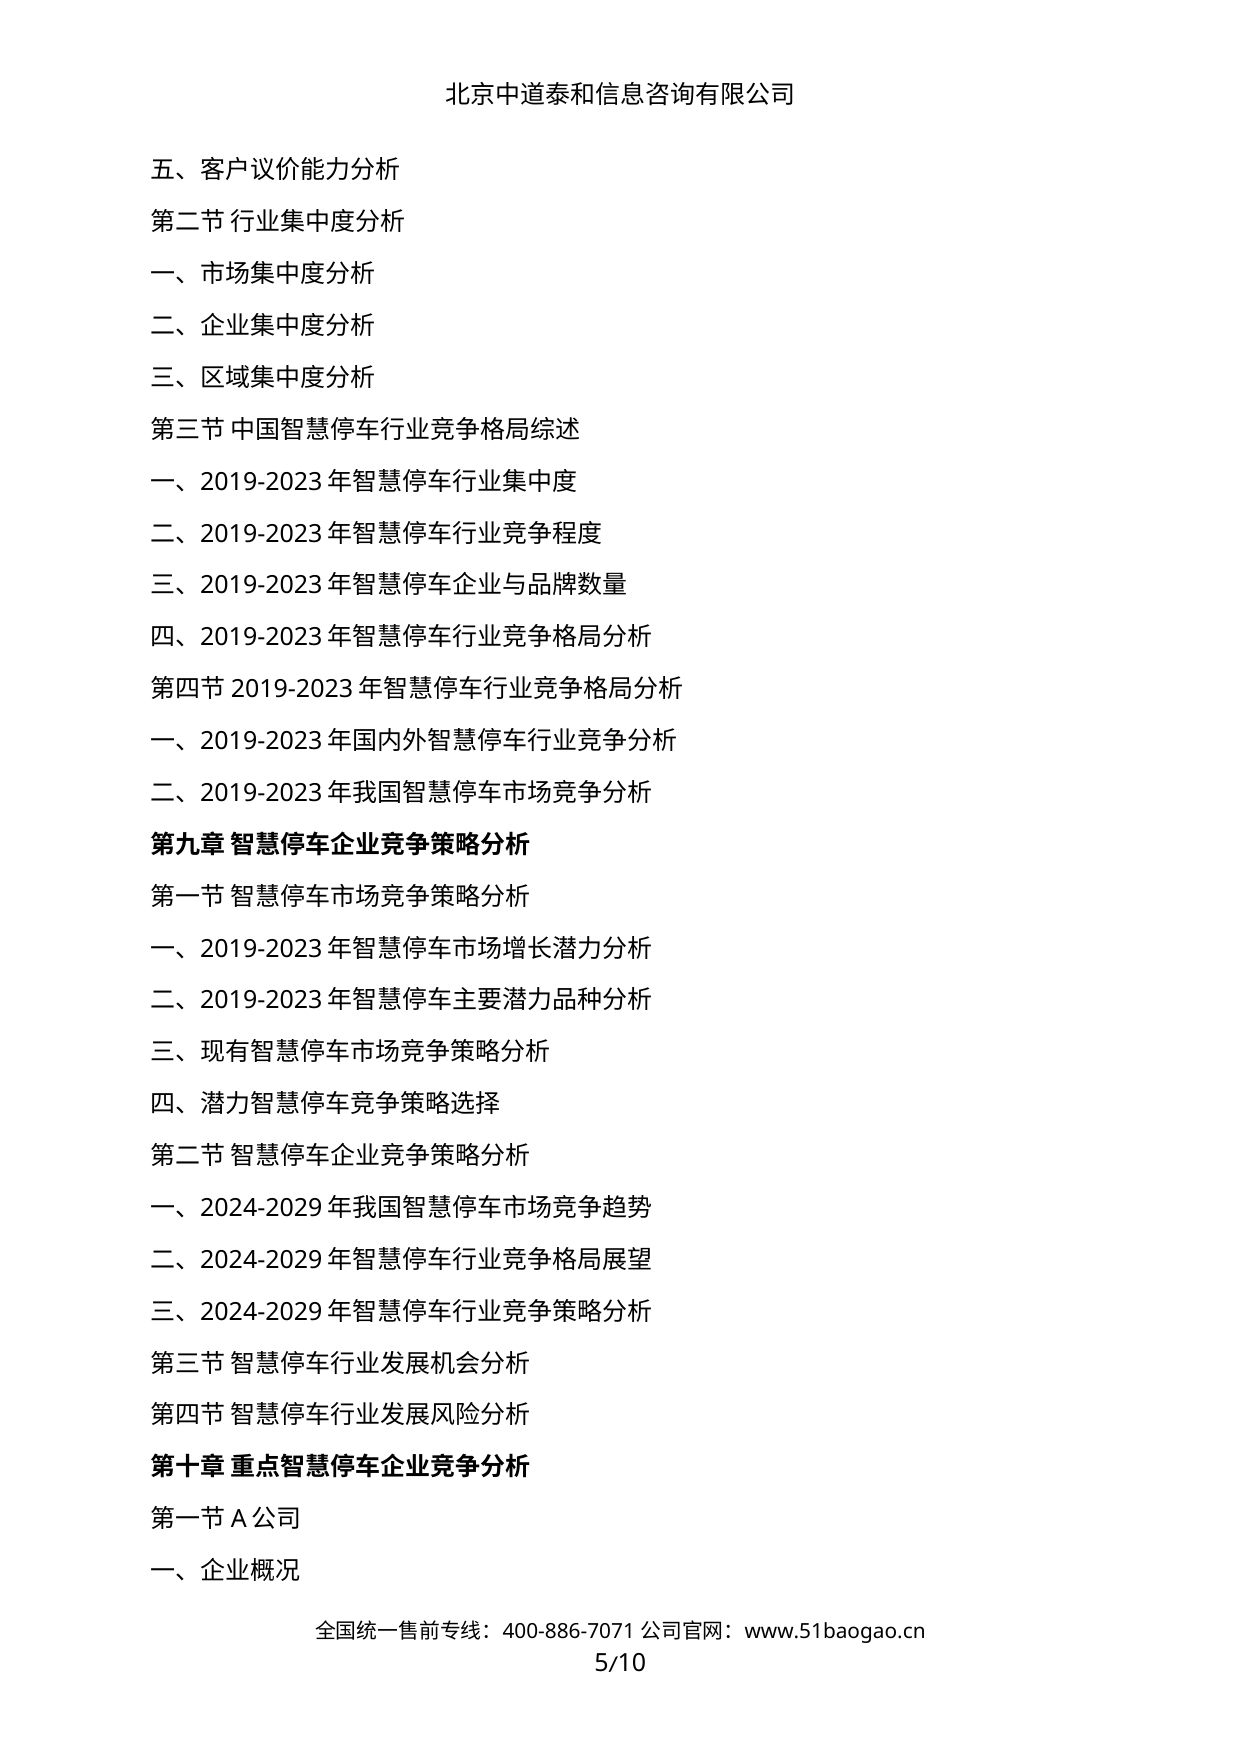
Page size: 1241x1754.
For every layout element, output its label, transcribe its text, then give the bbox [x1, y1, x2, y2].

text 二、2024-2029年智慧停车行业竞争格局展望 [150, 1239, 1090, 1276]
text 二、2019-2023年智慧停车行业竞争程度 [150, 513, 1090, 549]
text 二、2019-2023年我国智慧停车市场竞争分析 [150, 772, 1090, 809]
text 一、市场集中度分析 [150, 254, 1090, 290]
text 第三节 中国智慧停车行业竞争格局综述 [150, 409, 1090, 446]
text 第九章 智慧停车企业竞争策略分析 [150, 824, 1090, 861]
text 第一节 A公司 [150, 1499, 1090, 1535]
text 第十章 重点智慧停车企业竞争分析 [150, 1447, 1090, 1483]
text 三、区域集中度分析 [150, 357, 1090, 394]
text 一、2019-2023年智慧停车行业集中度 [150, 461, 1090, 497]
text 第四节 智慧停车行业发展风险分析 [150, 1395, 1090, 1431]
text 第二节 行业集中度分析 [150, 202, 1090, 238]
text 四、2019-2023年智慧停车行业竞争格局分析 [150, 617, 1090, 653]
text 一、2019-2023年智慧停车市场增长潜力分析 [150, 928, 1090, 964]
text 二、企业集中度分析 [150, 306, 1090, 342]
text 第一节 智慧停车市场竞争策略分析 [150, 876, 1090, 912]
text 三、2019-2023年智慧停车企业与品牌数量 [150, 565, 1090, 601]
text 第二节 智慧停车企业竞争策略分析 [150, 1136, 1090, 1172]
text 三、现有智慧停车市场竞争策略分析 [150, 1032, 1090, 1068]
text 一、企业概况 [150, 1551, 1090, 1587]
text 二、2019-2023年智慧停车主要潜力品种分析 [150, 980, 1090, 1016]
text 五、客户议价能力分析 [150, 150, 1090, 186]
text 一、2024-2029年我国智慧停车市场竞争趋势 [150, 1187, 1090, 1224]
text 一、2019-2023年国内外智慧停车行业竞争分析 [150, 721, 1090, 757]
text 第三节 智慧停车行业发展机会分析 [150, 1343, 1090, 1379]
text 三、2024-2029年智慧停车行业竞争策略分析 [150, 1291, 1090, 1327]
text 四、潜力智慧停车竞争策略选择 [150, 1084, 1090, 1120]
text 第四节 2019-2023年智慧停车行业竞争格局分析 [150, 669, 1090, 705]
